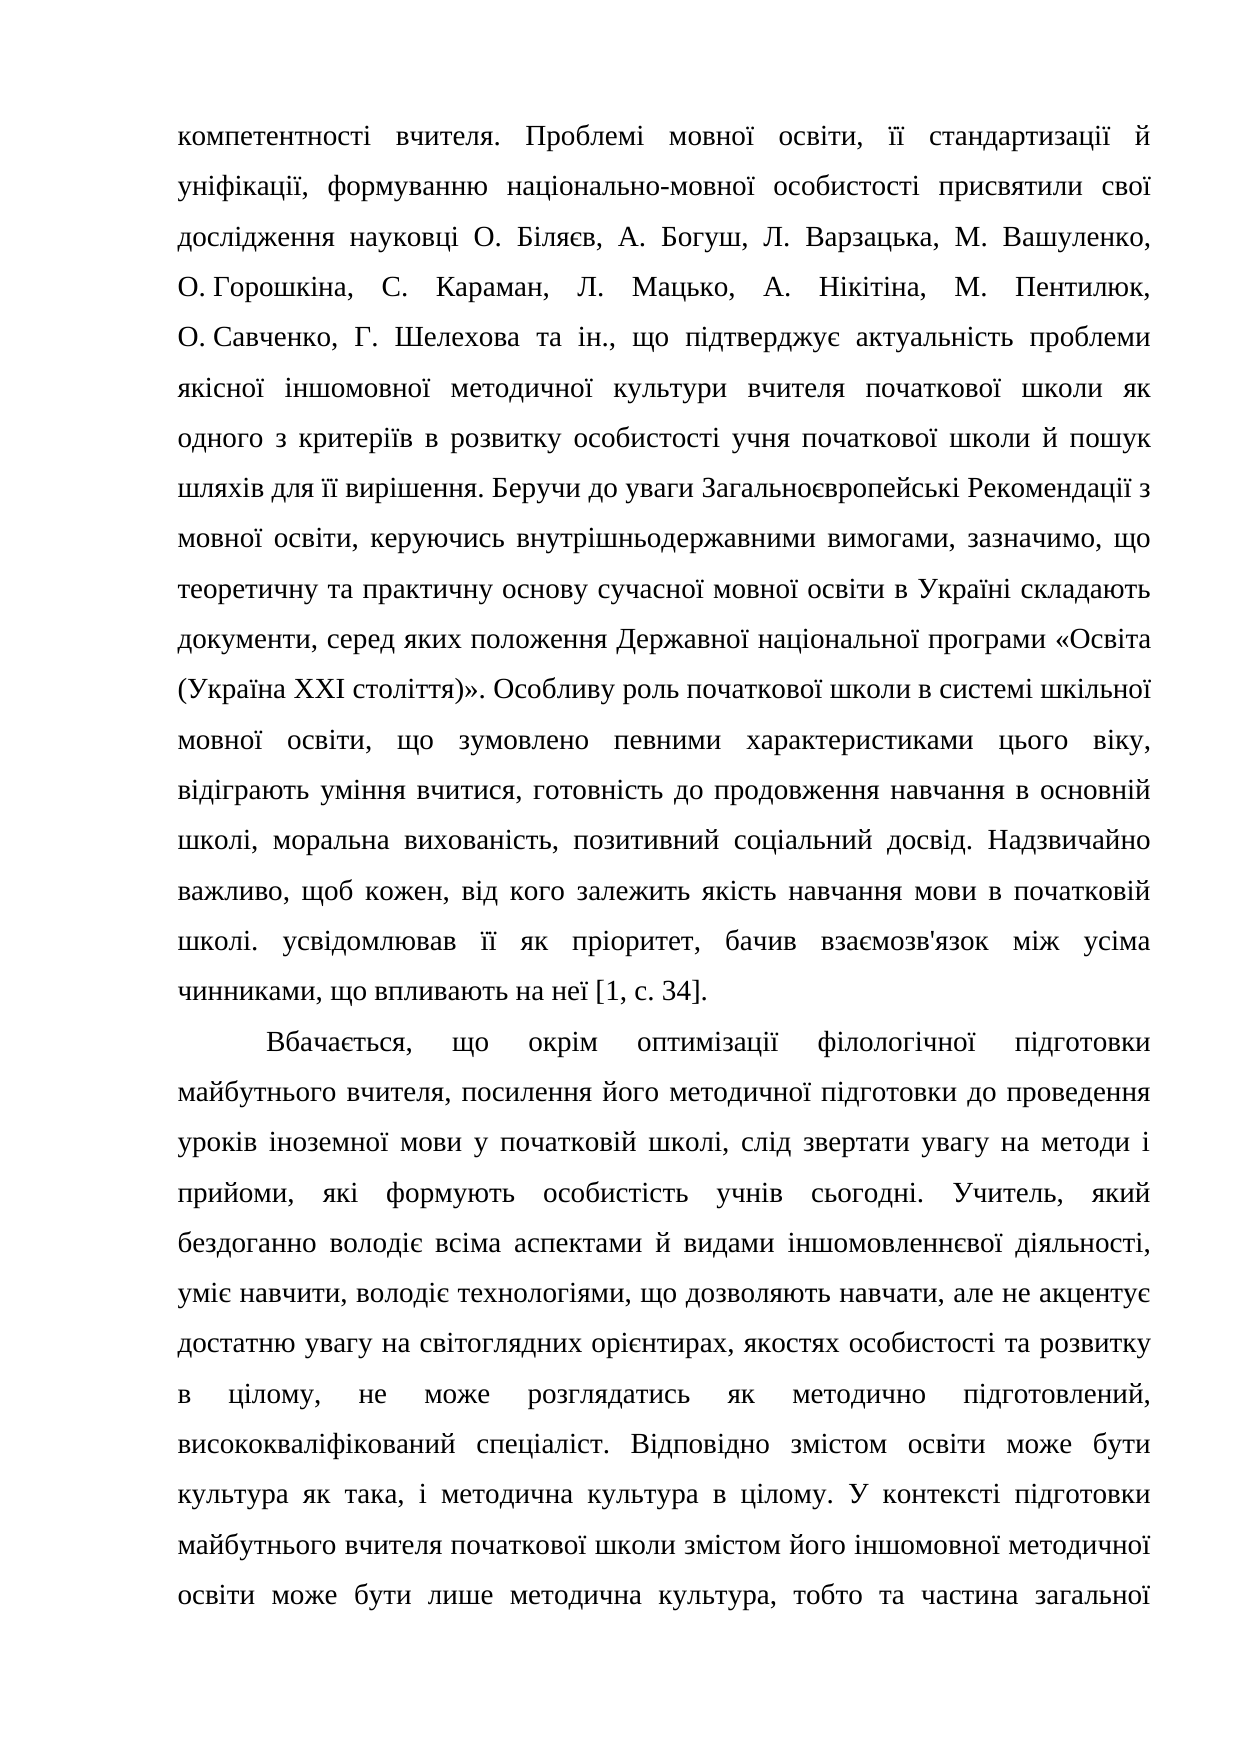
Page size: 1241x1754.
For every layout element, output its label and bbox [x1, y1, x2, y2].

text [177, 118, 1152, 1007]
text [177, 1024, 1152, 1611]
